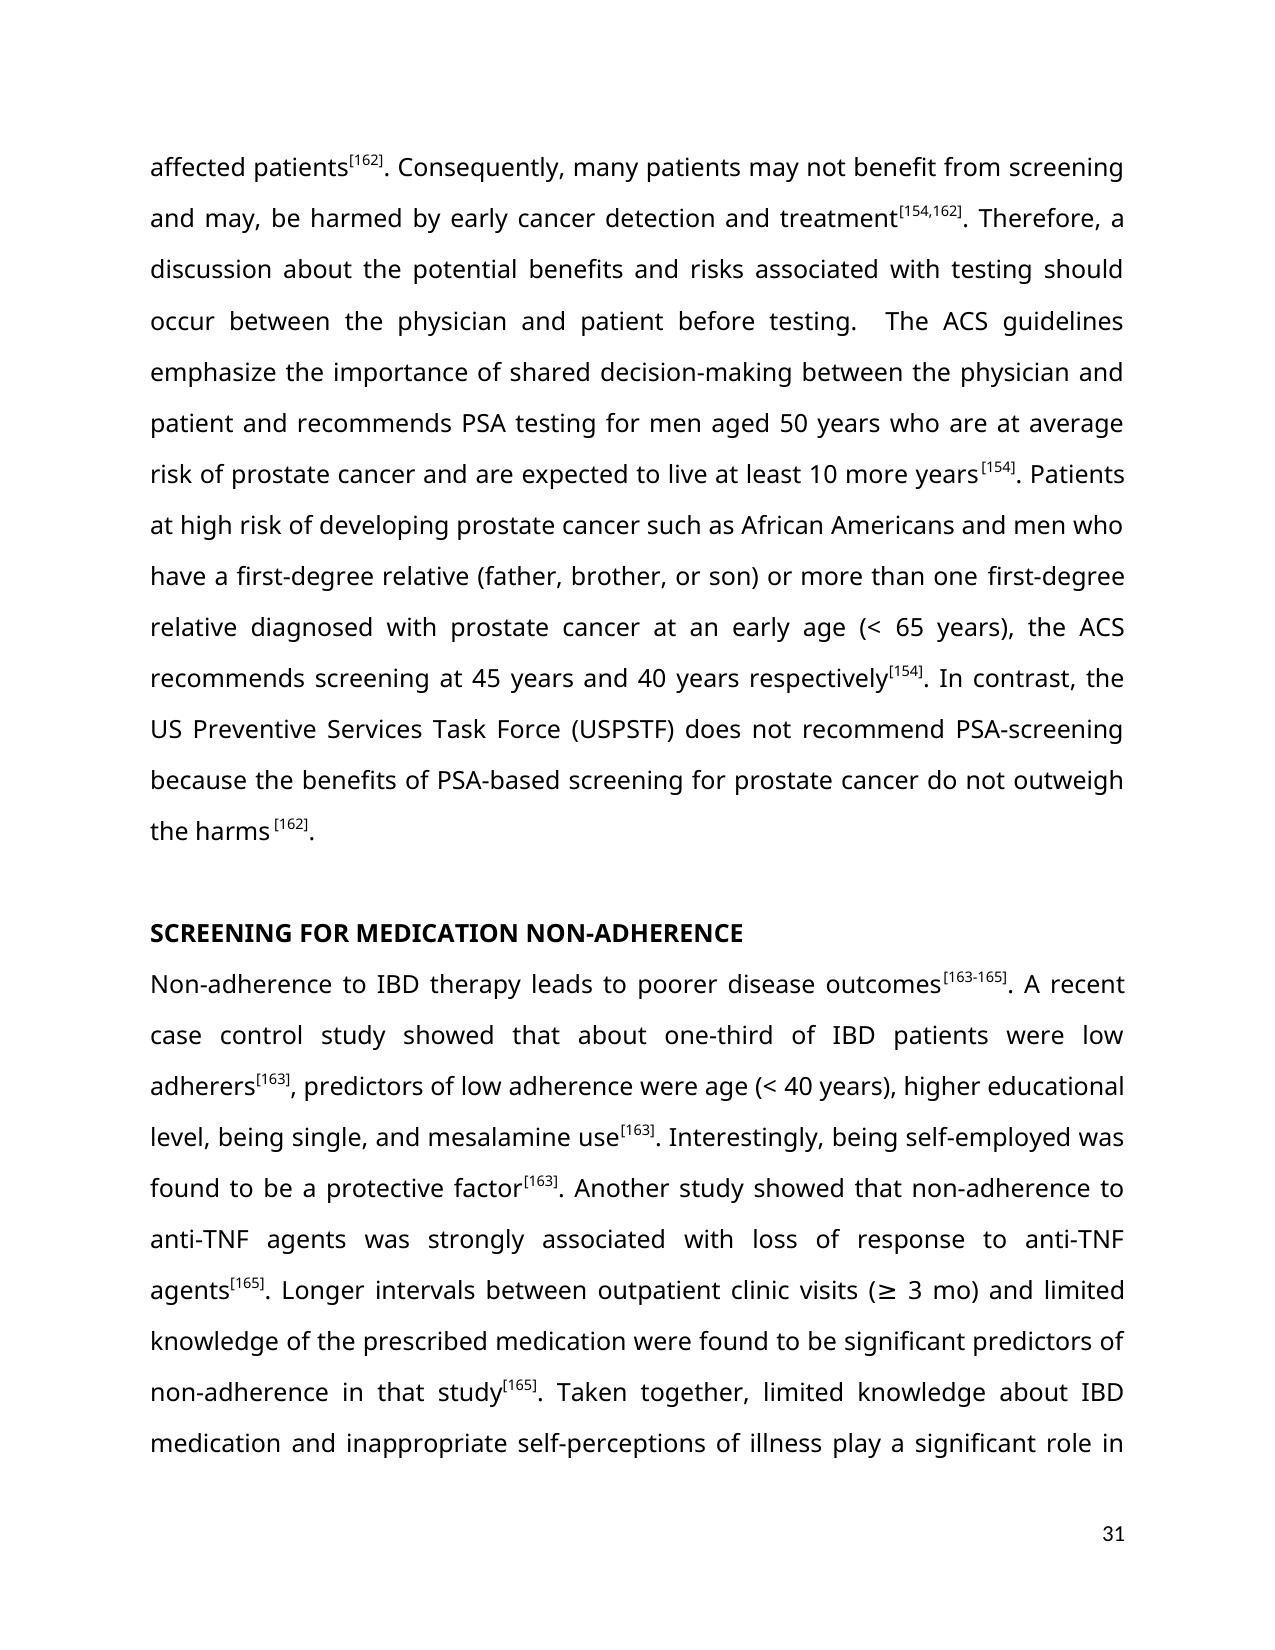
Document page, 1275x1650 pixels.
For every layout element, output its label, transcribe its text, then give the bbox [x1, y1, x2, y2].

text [150, 967, 1125, 1460]
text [150, 150, 1125, 848]
text SCREENING FOR MEDICATION NON-ADHERENCE [150, 916, 1125, 950]
